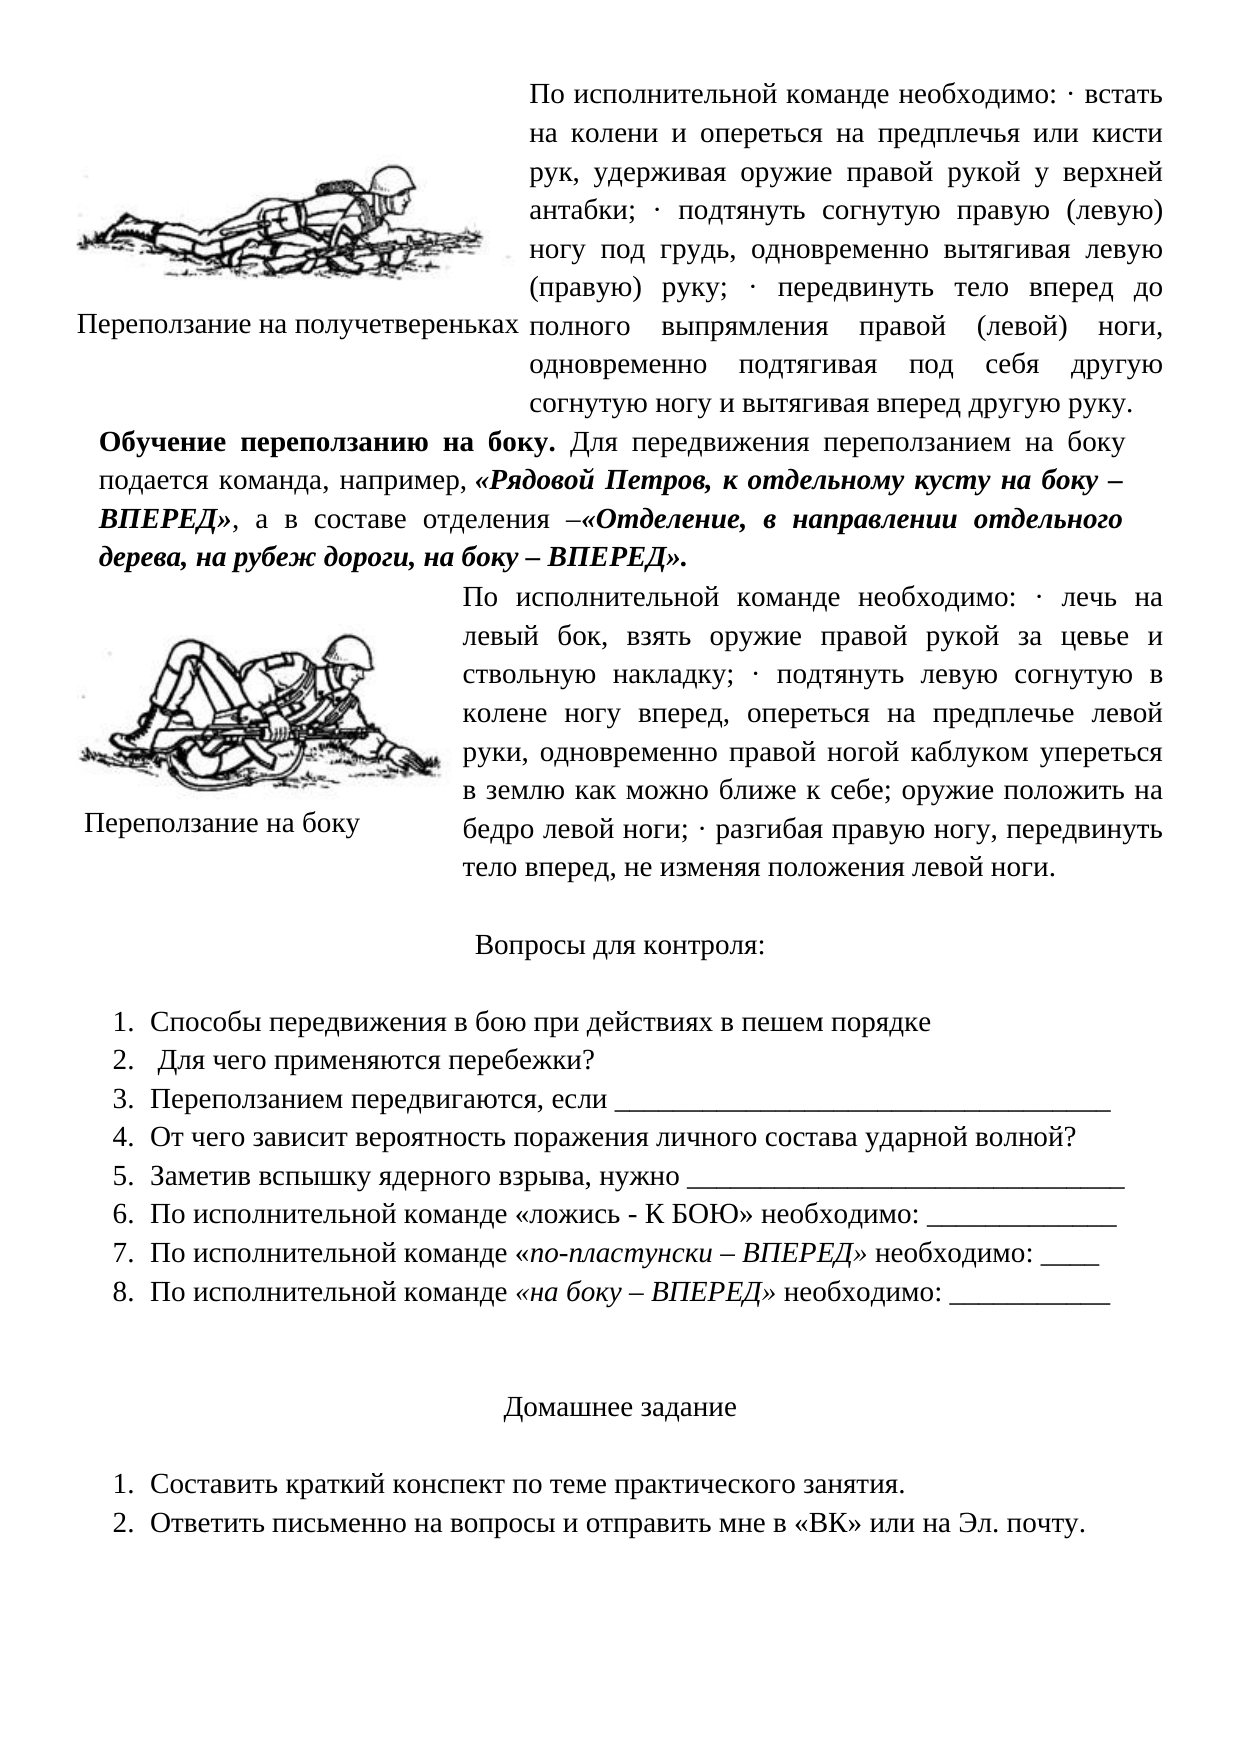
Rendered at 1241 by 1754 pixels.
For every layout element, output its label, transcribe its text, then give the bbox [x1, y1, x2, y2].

list По исполнительной команде «по-пластунски – ВПЕРЕД» необходимо: ____ [112, 1235, 1126, 1269]
list Переползанием передвигаются, если __________________________________ [112, 1081, 1165, 1114]
text Домашнее задание [75, 1389, 1165, 1423]
list По исполнительной команде «ложись - К БОЮ» необходимо: _____________ [112, 1197, 1126, 1230]
table_header По исполнительной команде необходимо: · лечь на левый бок, взять оружие правой рукой за цевье и ствольную накладку; · подтянуть левую согнутую в колене ногу вперед, опереться на предплечье левой руки, одновременно правой ногой каблуком упереться в землю как можно ближе к себе; оружие положить на бедро левой ноги; · разгибая правую ногу, передвинуть тело вперед, не изменяя положения левой ноги. [461, 578, 1165, 888]
text Обучение переползанию на боку. Для передвижения переползанием на боку подается команда, например, «Рядовой Петров, к отдельному кусту на боку – ВПЕРЕД», а в составе отделения –«Отделение, в направлении отдельного дерева, на рубеж дороги, на боку – ВПЕРЕД». [98, 424, 1126, 573]
picture [76, 624, 455, 801]
list По исполнительной команде «на боку – ВПЕРЕД» необходимо: ___________ [112, 1274, 1165, 1307]
picture [76, 154, 514, 296]
list Для чего применяются перебежки? [112, 1042, 1165, 1076]
table_header Переползание на боку [75, 578, 461, 888]
list От чего зависит вероятность поражения личного состава ударной волной? [112, 1119, 1165, 1153]
table_header По исполнительной команде необходимо: · встать на колени и опереться на предплечья или кисти рук, удерживая оружие правой рукой у верхней антабки; · подтянуть согнутую правую (левую) ногу под грудь, одновременно вытягивая левую (правую) руку; · передвинуть тело вперед до полного выпрямления правой (левой) ноги, одновременно подтягивая под себя другую согнутую ногу и вытягивая вперед другую руку. [528, 75, 1165, 424]
text Вопросы для контроля: [75, 927, 1165, 960]
table_header Переползание на получетвереньках [75, 75, 528, 424]
list Заметив вспышку ядерного взрыва, нужно ______________________________ [112, 1158, 1165, 1192]
list Составить краткий конспект по теме практического занятия. [112, 1466, 1165, 1500]
list Способы передвижения в бою при действиях в пешем порядке [112, 1004, 1126, 1037]
list Ответить письменно на вопросы и отправить мне в «ВК» или на Эл. почту. [112, 1505, 1165, 1538]
